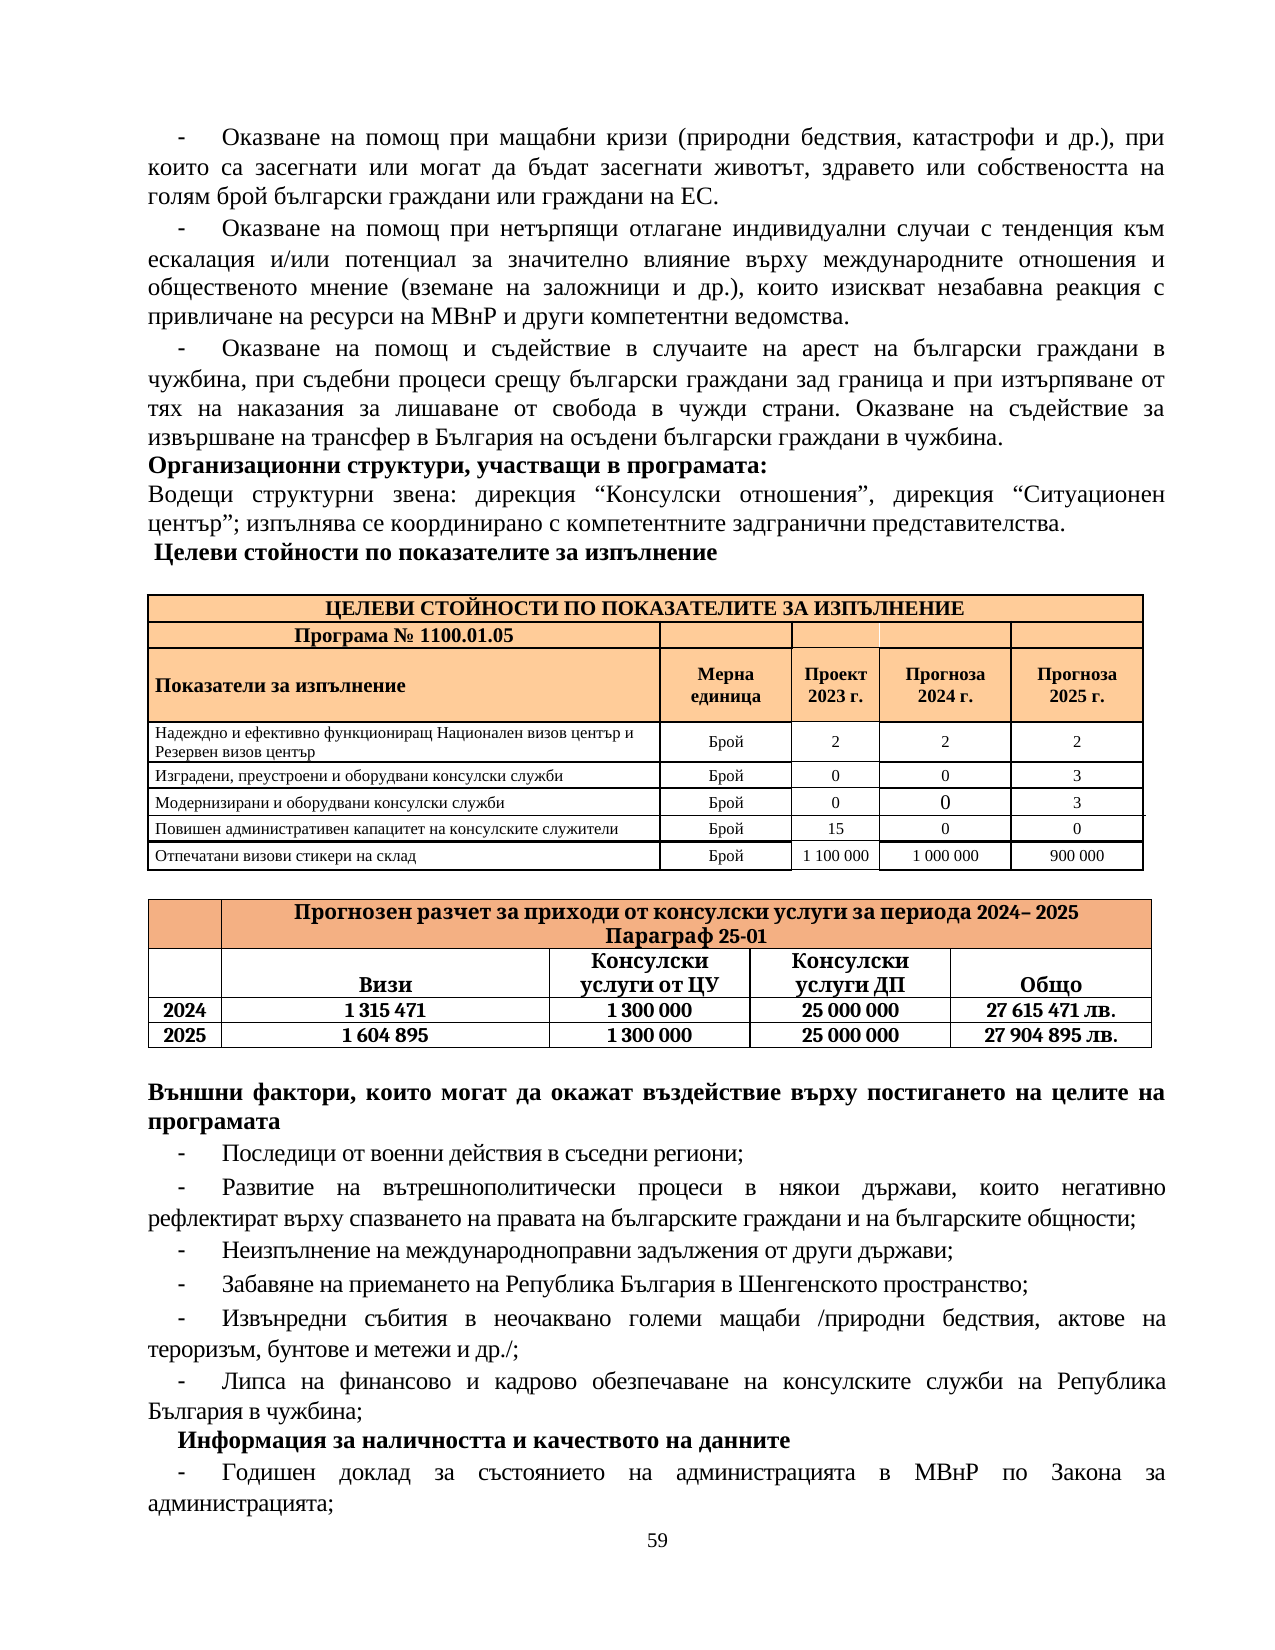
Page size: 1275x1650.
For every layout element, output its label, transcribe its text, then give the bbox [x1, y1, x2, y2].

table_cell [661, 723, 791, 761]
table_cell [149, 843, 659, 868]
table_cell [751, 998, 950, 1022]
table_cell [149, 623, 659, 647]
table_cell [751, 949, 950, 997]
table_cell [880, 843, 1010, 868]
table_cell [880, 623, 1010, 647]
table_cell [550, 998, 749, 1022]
list Забавяне на приемането на Република България в Шенгенското пространство; [148, 1266, 1167, 1299]
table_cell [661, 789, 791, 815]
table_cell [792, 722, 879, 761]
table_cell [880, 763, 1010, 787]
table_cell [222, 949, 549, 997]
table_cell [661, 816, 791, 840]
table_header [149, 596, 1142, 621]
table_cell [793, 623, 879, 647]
text Целеви стойности по показателите за изпълнение [148, 537, 1167, 565]
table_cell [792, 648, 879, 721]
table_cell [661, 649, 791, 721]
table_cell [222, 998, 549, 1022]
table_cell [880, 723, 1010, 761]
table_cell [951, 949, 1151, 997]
text Информация за наличността и качеството на данните [148, 1425, 1167, 1454]
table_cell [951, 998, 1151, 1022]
text Външни фактори, които могат да окажат въздействие върху постигането на целите на програмата [148, 1077, 1166, 1134]
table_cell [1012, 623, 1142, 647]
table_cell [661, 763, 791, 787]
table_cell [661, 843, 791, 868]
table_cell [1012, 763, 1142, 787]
list Развитие на вътрешнополитически процеси в някои държави, които негативно рефлектират върху спазването на правата на българските граждани и на българските общности; [148, 1169, 1167, 1231]
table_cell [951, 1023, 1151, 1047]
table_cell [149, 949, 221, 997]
text Водещи структурни звена: дирекция “Консулски отношения”, дирекция “Ситуационен център”; изпълнява се координирано с компетентните задгранични представителства. [148, 479, 1167, 537]
list Липса на финансово и кадрово обезпечаване на консулските служби на Република България в чужбина; [148, 1362, 1167, 1425]
list Оказване на помощ и съдействие в случаите на арест на български граждани в чужбина, при съдебни процеси срещу български граждани зад граница и при изтърпяване от тях на наказания за лишаване от свобода в чужди страни. Оказване на съдействие за извършване на трансфер в България на осъдени български граждани в чужбина. [148, 330, 1166, 450]
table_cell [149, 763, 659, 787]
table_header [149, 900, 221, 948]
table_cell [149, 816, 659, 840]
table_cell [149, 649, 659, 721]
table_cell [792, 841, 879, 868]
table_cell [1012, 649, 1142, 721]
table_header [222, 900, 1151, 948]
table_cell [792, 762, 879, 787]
text Организационни структури, участващи в програмата: [148, 450, 1167, 479]
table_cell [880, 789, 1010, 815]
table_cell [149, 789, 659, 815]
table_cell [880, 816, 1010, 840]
list Оказване на помощ при мащабни кризи (природни бедствия, катастрофи и др.), при които са засегнати или могат да бъдат засегнати животът, здравето или собствеността на голям брой български граждани или граждани на ЕС. [148, 118, 1166, 210]
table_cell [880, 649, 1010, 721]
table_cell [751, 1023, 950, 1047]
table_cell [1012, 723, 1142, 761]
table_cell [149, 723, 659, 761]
list Извънредни събития в неочаквано големи мащаби /природни бедствия, актове на тероризъм, бунтове и метежи и др./; [148, 1299, 1167, 1362]
list Неизпълнение на международноправни задължения от други държави; [148, 1231, 1167, 1266]
list Годишен доклад за състоянието на администрацията в МВнР по Закона за администрацията; [148, 1454, 1167, 1517]
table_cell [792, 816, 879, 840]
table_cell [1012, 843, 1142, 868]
list Оказване на помощ при нетърпящи отлагане индивидуални случаи с тенденция към ескалация и/или потенциал за значително влияние върху международните отношения и общественото мнение (вземане на заложници и др.), които изискват незабавна реакция с привличане на ресурси на МВнР и други компетентни ведомства. [148, 210, 1166, 330]
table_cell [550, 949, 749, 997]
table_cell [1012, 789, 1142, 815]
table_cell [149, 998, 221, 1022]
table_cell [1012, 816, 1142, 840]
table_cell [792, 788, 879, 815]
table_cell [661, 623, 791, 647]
list Последици от военни действия в съседни региони; [148, 1134, 1167, 1169]
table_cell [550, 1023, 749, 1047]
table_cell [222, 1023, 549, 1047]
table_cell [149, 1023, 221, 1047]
